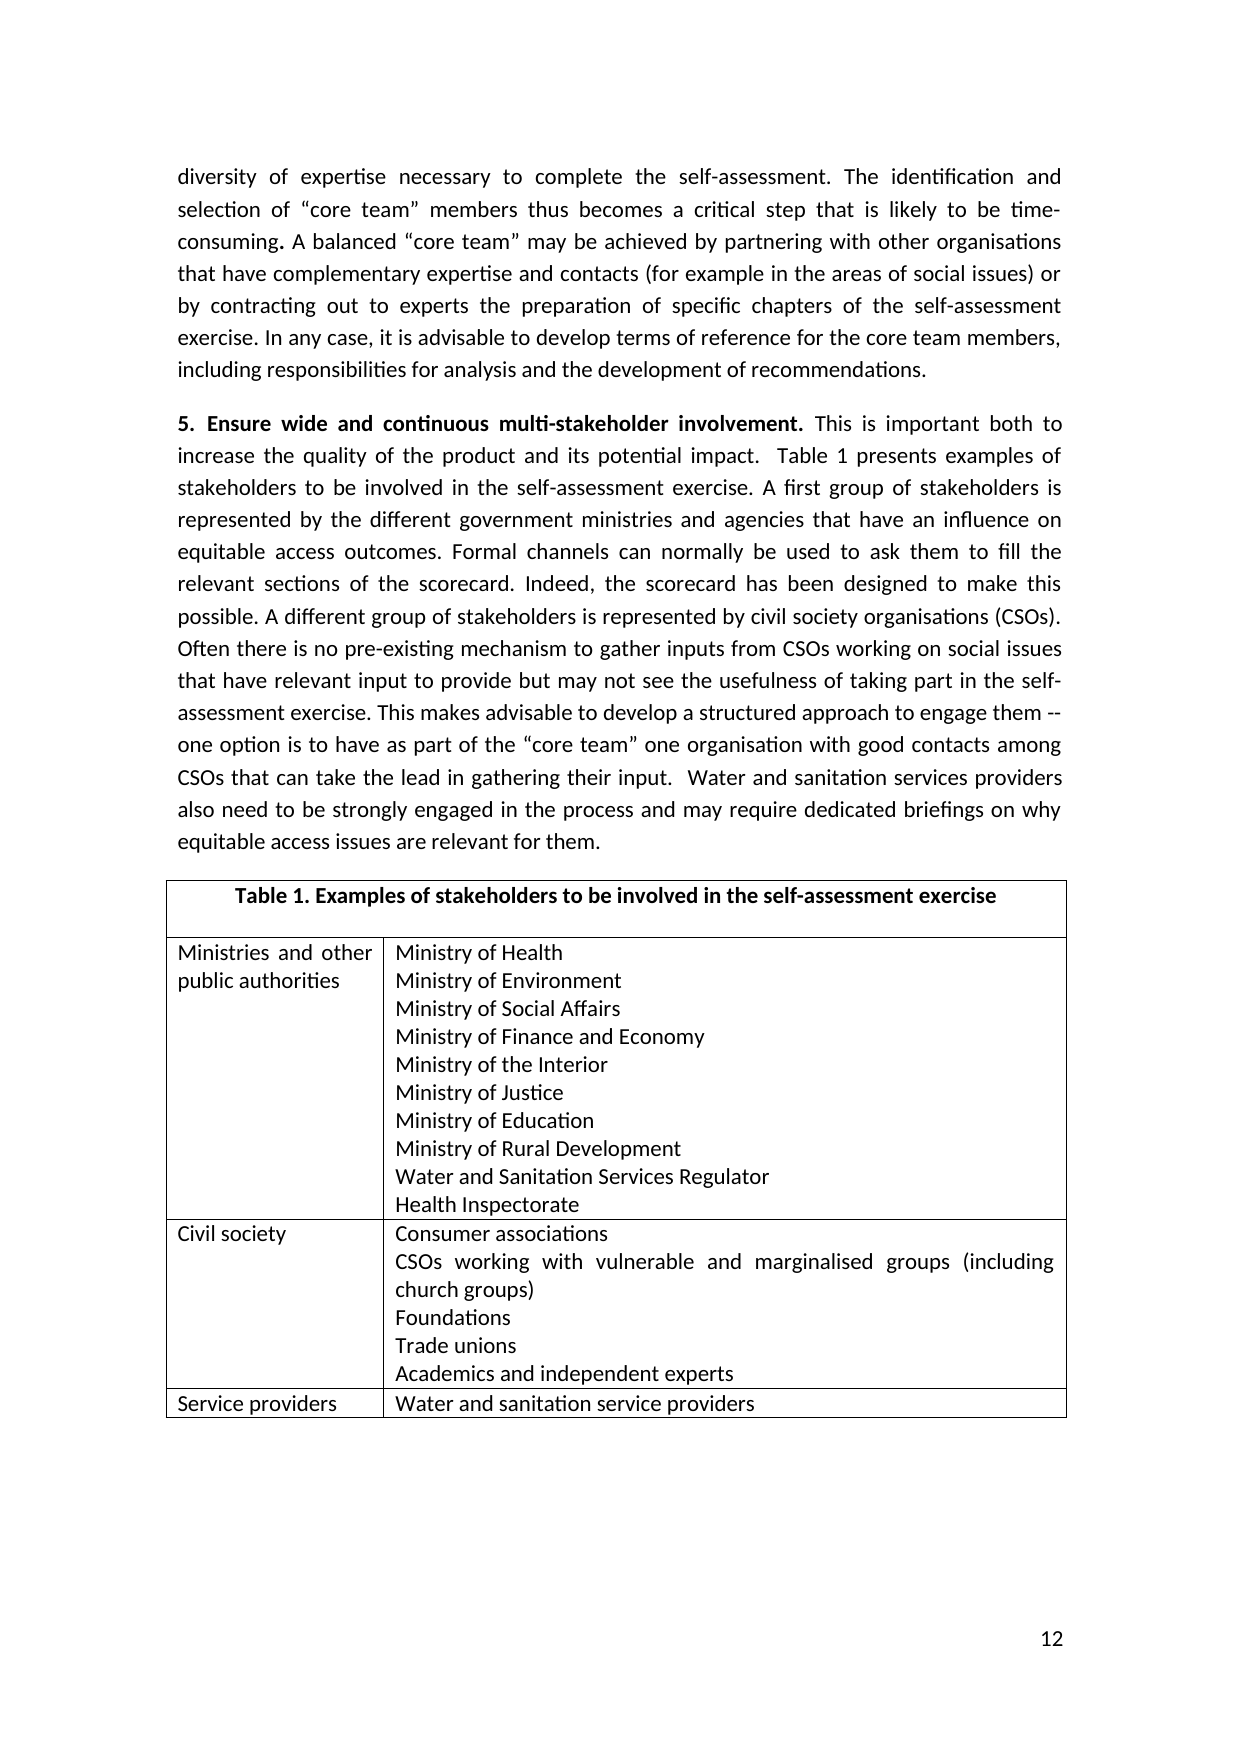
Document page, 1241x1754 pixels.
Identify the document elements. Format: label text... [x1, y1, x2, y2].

table_cell Civil society [167, 1220, 383, 1388]
table_cell Consumer associations CSOs working with vulnerable and marginalised groups (including church groups) Foundations Trade unions Academics and independent experts [384, 1220, 1066, 1388]
list Ensure wide and continuous multi-stakeholder involvement. This is important both to increase the quality of the product and its potential impact. Table 1 presents examples of stakeholders to be involved in the self-assessment exercise. A first group of stakeholders is represented by the different government ministries and agencies that have an influence on equitable access outcomes. Formal channels can normally be used to ask them to fill the relevant sections of the scorecard. Indeed, the scorecard has been designed to make this possible. A different group of stakeholders is represented by civil society organisations (CSOs). Often there is no pre-existing mechanism to gather inputs from CSOs working on social issues that have relevant input to provide but may not see the usefulness of taking part in the self-assessment exercise. This makes advisable to develop a structured approach to engage them -- one option is to have as part of the “core team” one organisation with good contacts among CSOs that can take the lead in gathering their input. Water and sanitation services providers also need to be strongly engaged in the process and may require dedicated briefings on why equitable access issues are relevant for them. [177, 409, 1063, 855]
table_cell Service providers [167, 1389, 383, 1417]
table_header Table 1. Examples of stakeholders to be involved in the self-assessment exercise [167, 881, 1066, 937]
table_cell Ministries and other public authorities [167, 938, 383, 1218]
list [177, 162, 1063, 384]
table_cell Ministry of Health Ministry of Environment Ministry of Social Affairs Ministry of Finance and Economy Ministry of the Interior Ministry of Justice Ministry of Education Ministry of Rural Development Water and Sanitation Services Regulator Health Inspectorate [384, 938, 1066, 1218]
table_cell Water and sanitation service providers [384, 1389, 1066, 1417]
